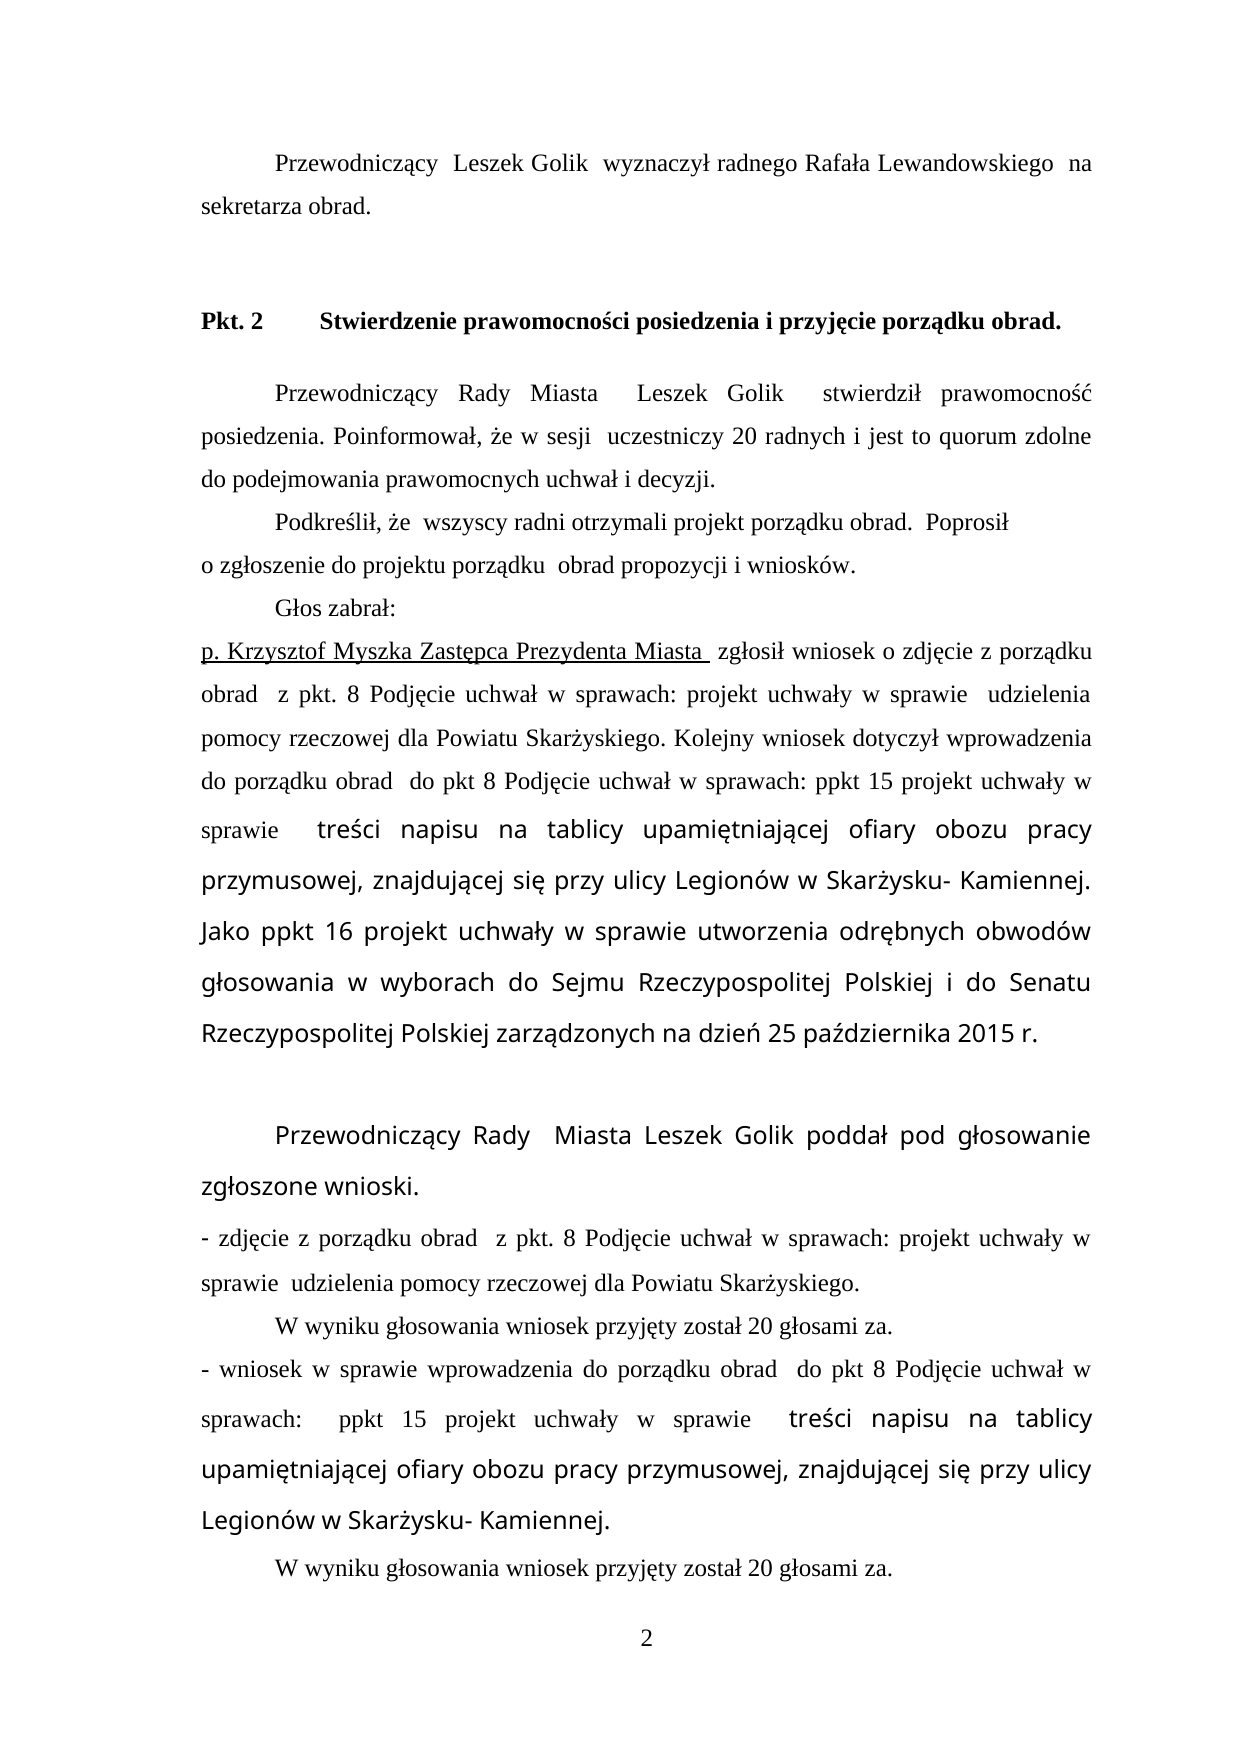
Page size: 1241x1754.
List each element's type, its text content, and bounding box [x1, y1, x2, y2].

text o zgłoszenie do projektu porządku obrad propozycji i wniosków. [201, 550, 1092, 579]
text p. Krzysztof Myszka Zastępca Prezydenta Miasta zgłosił wniosek o zdjęcie z porządku obrad z pkt. 8 Podjęcie uchwał w sprawach: projekt uchwały w sprawie udzielenia pomocy rzeczowej dla Powiatu Skarżyskiego. Kolejny wniosek dotyczył wprowadzenia do porządku obrad do pkt 8 Podjęcie uchwał w sprawach: ppkt 15 projekt uchwały w sprawie treści napisu na tablicy upamiętniającej ofiary obozu pracy przymusowej, znajdującej się przy ulicy Legionów w Skarżysku- Kamiennej. Jako ppkt 16 projekt uchwały w sprawie utworzenia odrębnych obwodów głosowania w wyborach do Sejmu Rzeczypospolitej Polskiej i do Senatu Rzeczypospolitej Polskiej zarządzonych na dzień 25 października 2015 r. [201, 636, 1092, 1050]
text Pkt. 2 Stwierdzenie prawomocności posiedzenia i przyjęcie porządku obrad. [201, 306, 1092, 334]
text Przewodniczący Leszek Golik wyznaczył radnego Rafała Lewandowskiego na sekretarza obrad. [201, 148, 1092, 219]
text - wniosek w sprawie wprowadzenia do porządku obrad do pkt 8 Podjęcie uchwał w sprawach: ppkt 15 projekt uchwały w sprawie treści napisu na tablicy upamiętniającej ofiary obozu pracy przymusowej, znajdującej się przy ulicy Legionów w Skarżysku- Kamiennej. [201, 1354, 1092, 1536]
text Głos zabrał: [201, 593, 1092, 622]
text W wyniku głosowania wniosek przyjęty został 20 głosami za. [201, 1311, 1092, 1340]
text Podkreślił, że wszyscy radni otrzymali projekt porządku obrad. Poprosił [201, 507, 1092, 536]
text Przewodniczący Rady Miasta Leszek Golik stwierdził prawomocność posiedzenia. Poinformował, że w sesji uczestniczy 20 radnych i jest to quorum zdolne do podejmowania prawomocnych uchwał i decyzji. [201, 378, 1092, 493]
text W wyniku głosowania wniosek przyjęty został 20 głosami za. [201, 1553, 1092, 1582]
text Przewodniczący Rady Miasta Leszek Golik poddał pod głosowanie zgłoszone wnioski. [201, 1118, 1092, 1203]
text - zdjęcie z porządku obrad z pkt. 8 Podjęcie uchwał w sprawach: projekt uchwały w sprawie udzielenia pomocy rzeczowej dla Powiatu Skarżyskiego. [201, 1220, 1092, 1297]
